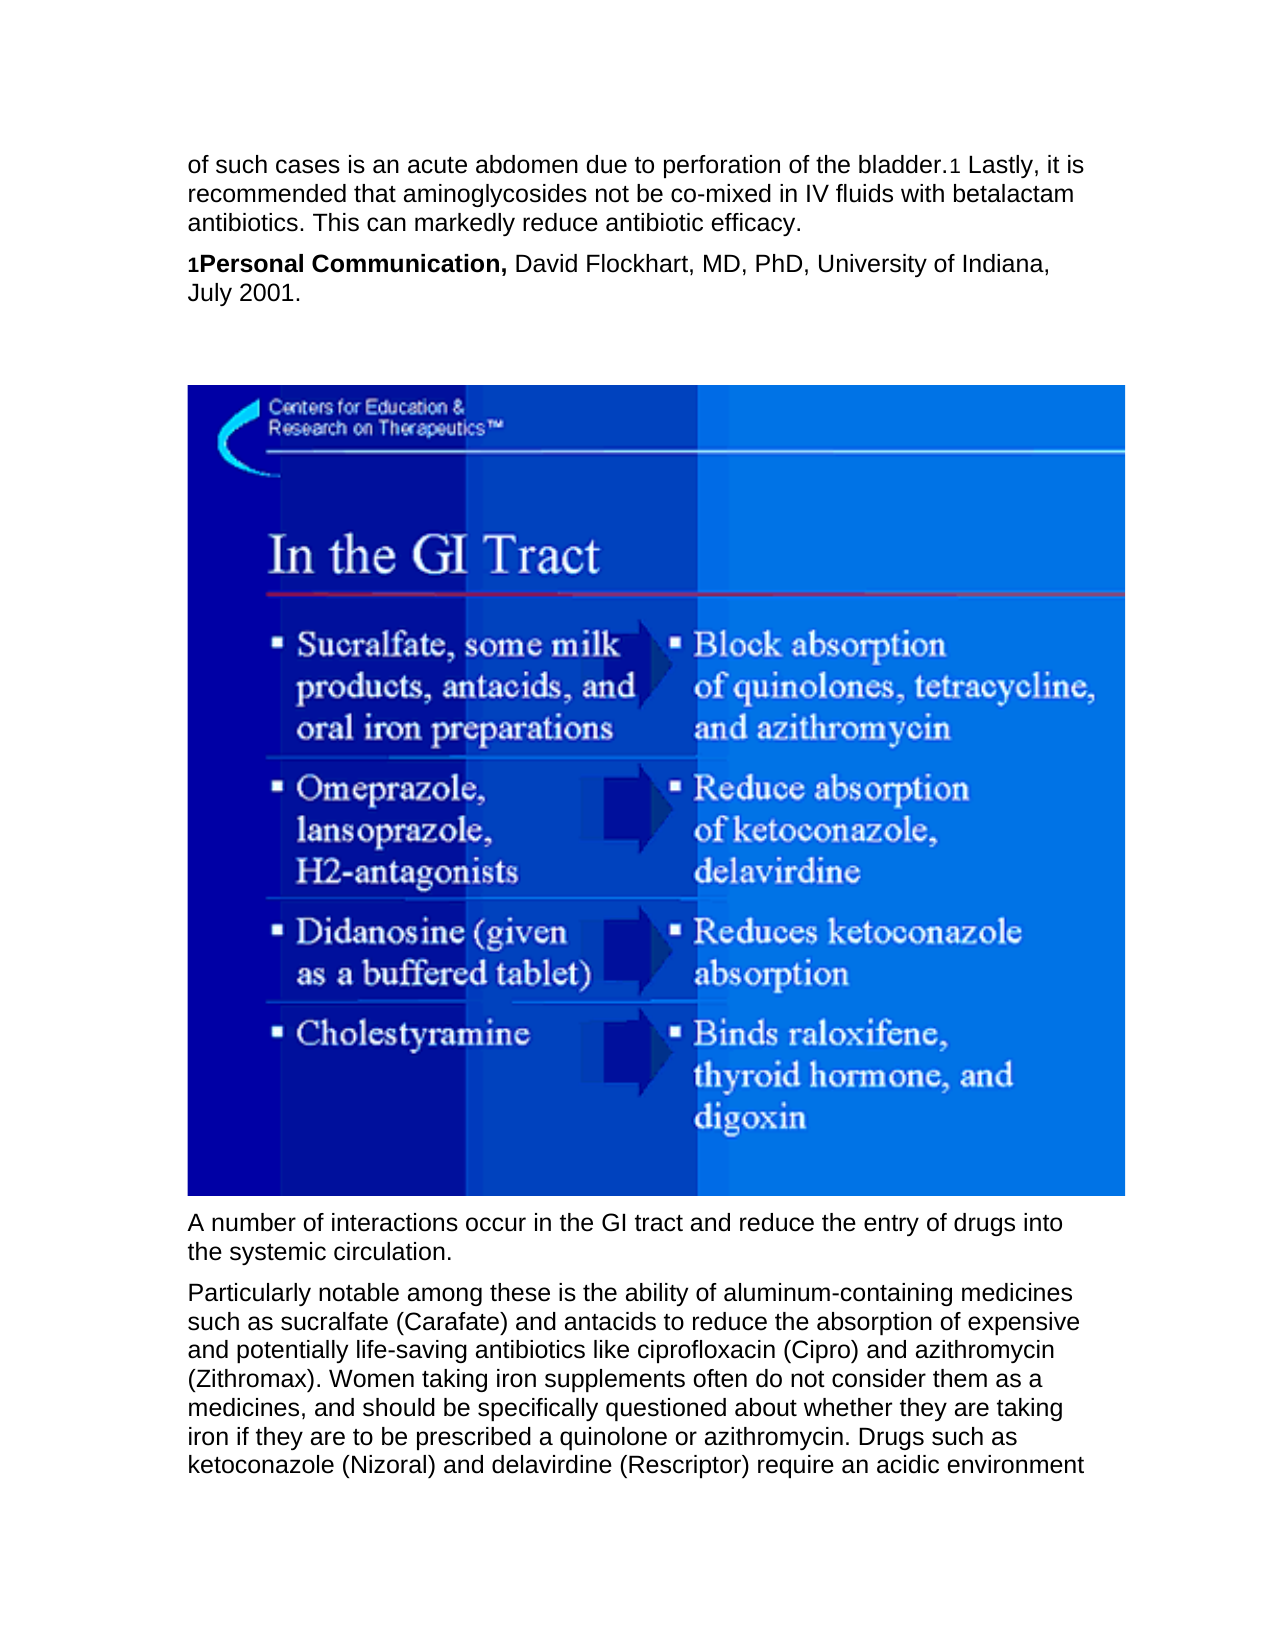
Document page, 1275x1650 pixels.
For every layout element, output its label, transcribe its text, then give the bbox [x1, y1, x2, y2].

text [187, 1278, 1087, 1479]
picture [187, 385, 1125, 1196]
text A number of interactions occur in the GI tract and reduce the entry of drugs into the systemic circulation. [187, 1208, 1087, 1265]
text 1Personal Communication, David Flockhart, MD, PhD, University of Indiana, July 2001. [187, 249, 1087, 306]
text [187, 150, 1087, 236]
